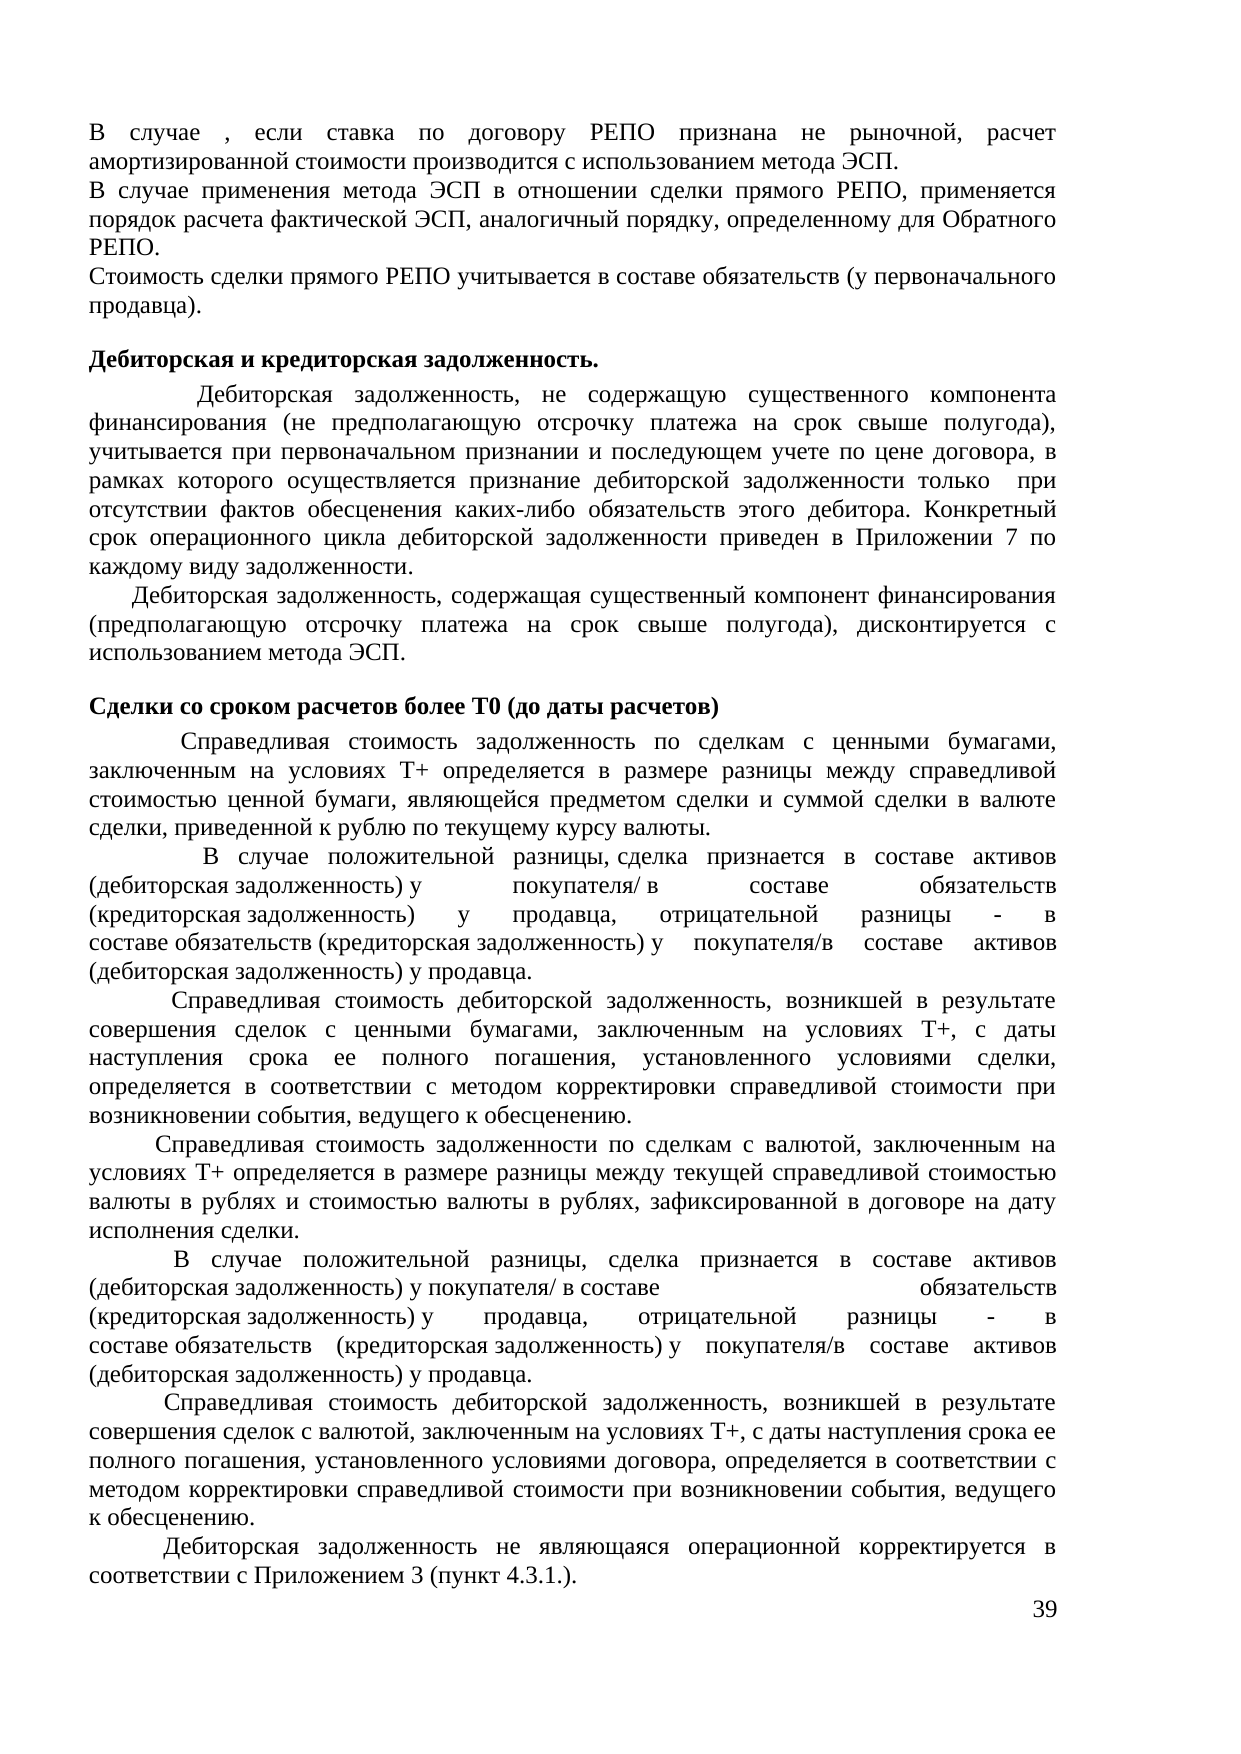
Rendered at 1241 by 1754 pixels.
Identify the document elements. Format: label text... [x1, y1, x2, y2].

text Справедливая стоимость задолженность по сделкам с ценными бумагами, заключенным на условиях Т+ определяется в размере разницы между справедливой стоимостью ценной бумаги, являющейся предметом сделки и суммой сделки в валюте сделки, приведенной к рублю по текущему курсу валюты. [89, 726, 1057, 841]
subtitle Сделки со сроком расчетов более Т0 (до даты расчетов) [89, 691, 1057, 720]
text Дебиторская задолженность, не содержащую существенного компонента финансирования (не предполагающую отсрочку платежа на срок свыше полугода), учитывается при первоначальном признании и последующем учете по цене договора, в рамках которого осуществляется признание дебиторской задолженности только при отсутствии фактов обесценения каких-либо обязательств этого дебитора. Конкретный срок операционного цикла дебиторской задолженности приведен в Приложении 7 по каждому виду задолженности. [89, 379, 1057, 580]
text В случае применения метода ЭСП в отношении сделки прямого РЕПО, применяется порядок расчета фактической ЭСП, аналогичный порядку, определенному для Обратного РЕПО. [89, 175, 1057, 261]
text В случае , если ставка по договору РЕПО признана не рыночной, расчет амортизированной стоимости производится с использованием метода ЭСП. [89, 117, 1057, 175]
text Стоимость сделки прямого РЕПО учитывается в составе обязательств (у первоначального продавца). [89, 261, 1057, 319]
text В случае положительной разницы, сделка признается в составе активов (дебиторская задолженность) у покупателя/ в составе обязательств (кредиторская задолженность) у продавца, отрицательной разницы - в составе обязательств (кредиторская задолженность) у покупателя/в составе активов (дебиторская задолженность) у продавца. [89, 1244, 1057, 1387]
text Справедливая стоимость дебиторской задолженность, возникшей в результате совершения сделок с валютой, заключенным на условиях Т+, с даты наступления срока ее полного погашения, установленного условиями договора, определяется в соответствии с методом корректировки справедливой стоимости при возникновении события, ведущего к обесценению. [89, 1387, 1057, 1531]
text Дебиторская задолженность, содержащая существенный компонент финансирования (предполагающую отсрочку платежа на срок свыше полугода), дисконтируется с использованием метода ЭСП. [89, 580, 1057, 666]
text Справедливая стоимость задолженности по сделкам с валютой, заключенным на условиях Т+ определяется в размере разницы между текущей справедливой стоимостью валюты в рублях и стоимостью валюты в рублях, зафиксированной в договоре на дату исполнения сделки. [89, 1129, 1057, 1244]
text В случае положительной разницы, сделка признается в составе активов (дебиторская задолженность) у покупателя/ в составе обязательств (кредиторская задолженность) у продавца, отрицательной разницы - в составе обязательств (кредиторская задолженность) у покупателя/в составе активов (дебиторская задолженность) у продавца. [89, 841, 1057, 985]
subtitle Дебиторская и кредиторская задолженность. [89, 344, 1057, 372]
text Дебиторская задолженность не являющаяся операционной корректируется в соответствии с Приложением 3 (пункт 4.3.1.). [89, 1531, 1057, 1589]
text Справедливая стоимость дебиторской задолженность, возникшей в результате совершения сделок с ценными бумагами, заключенным на условиях Т+, с даты наступления срока ее полного погашения, установленного условиями сделки, определяется в соответствии с методом корректировки справедливой стоимости при возникновении события, ведущего к обесценению. [89, 985, 1057, 1129]
